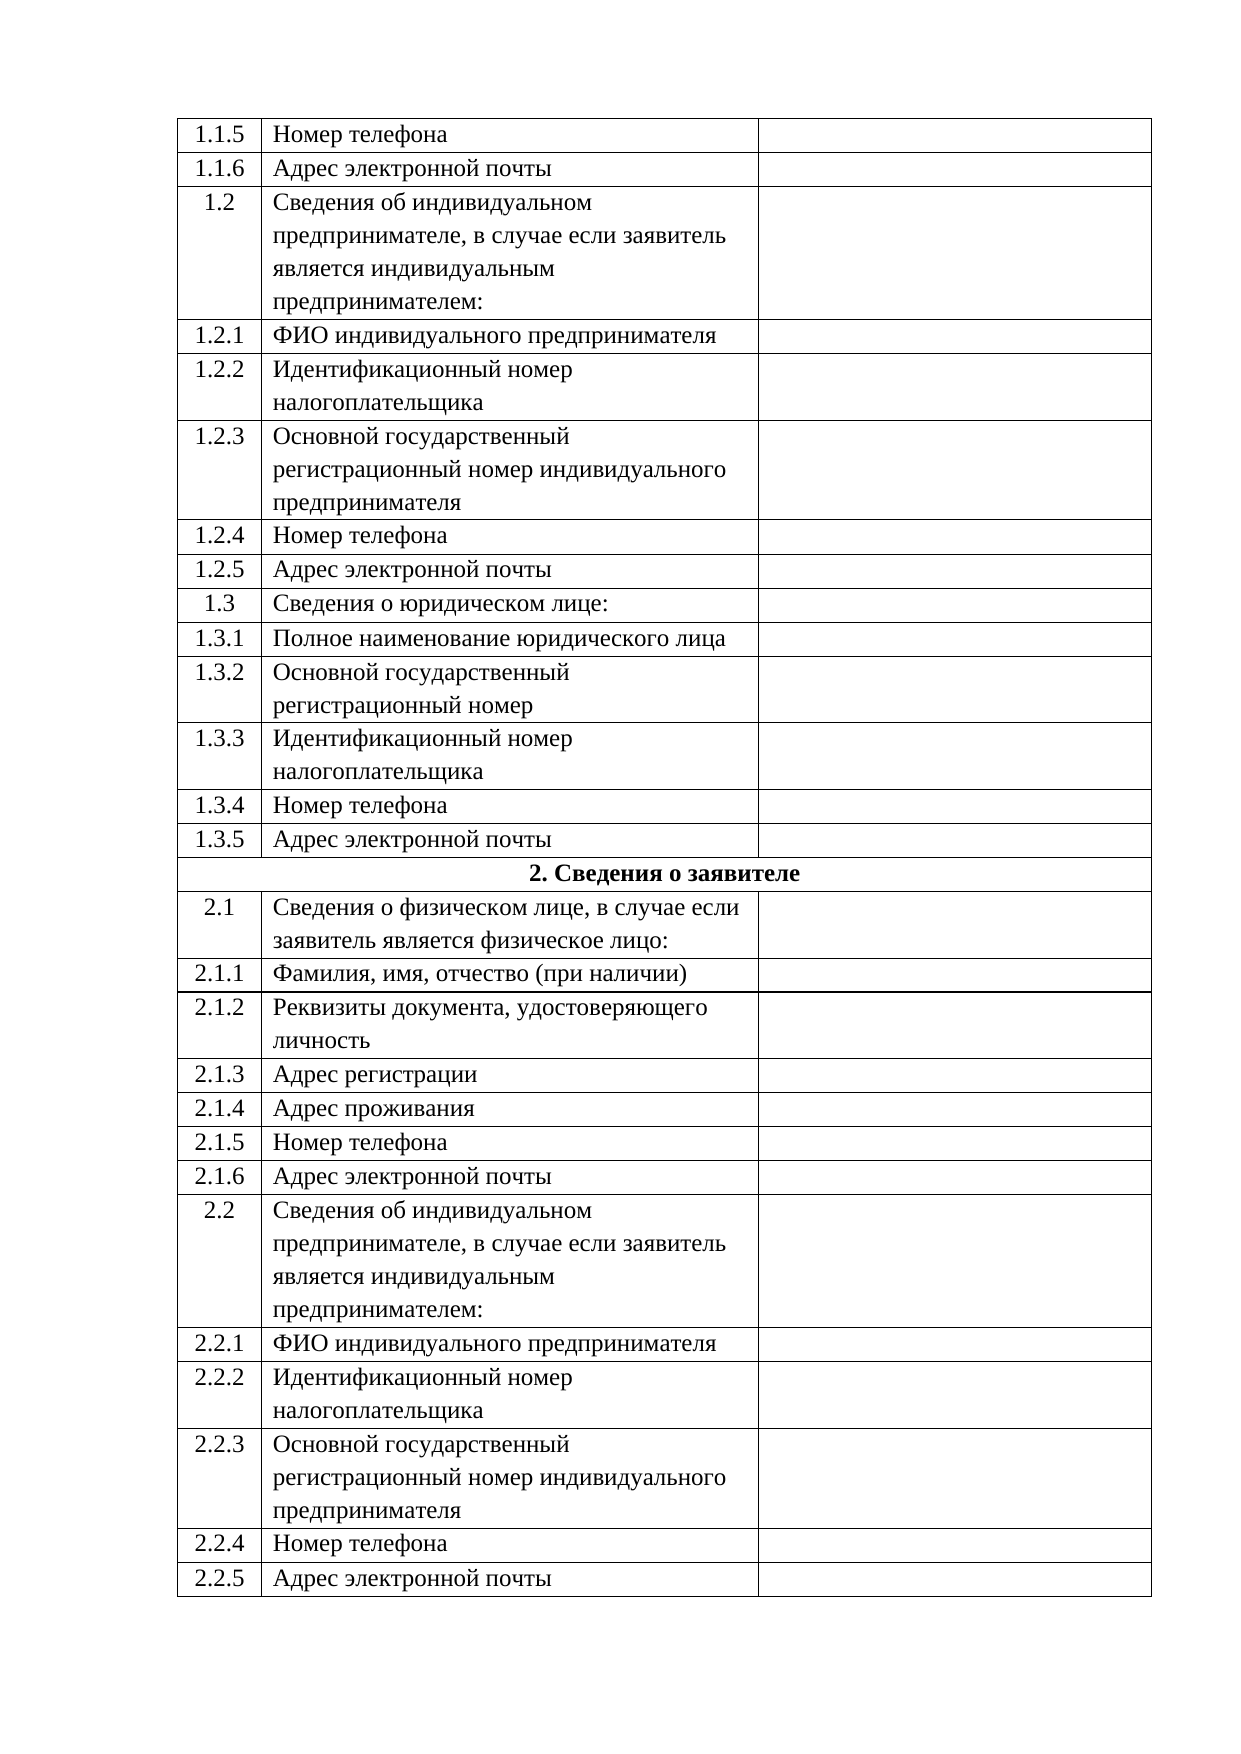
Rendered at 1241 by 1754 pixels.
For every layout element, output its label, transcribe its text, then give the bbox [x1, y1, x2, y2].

table_cell [759, 623, 1151, 656]
table_cell [759, 119, 1151, 152]
table_cell [759, 1529, 1151, 1562]
table_cell [759, 993, 1151, 1058]
table_cell Номер телефона [262, 790, 758, 823]
table_cell [759, 589, 1151, 622]
table_cell Номер телефона [262, 119, 758, 152]
table_cell [759, 1093, 1151, 1126]
table_cell 2.2.5 [178, 1563, 261, 1596]
table_cell [759, 790, 1151, 823]
table_cell 1.1.5 [178, 119, 261, 152]
table_cell 1.3.3 [178, 723, 261, 789]
table_cell [759, 555, 1151, 587]
table_cell [759, 354, 1151, 420]
table_cell [759, 1161, 1151, 1194]
table_cell [759, 1195, 1151, 1327]
table_cell [759, 1362, 1151, 1428]
table_cell Сведения о юридическом лице: [262, 589, 758, 622]
table_cell 2.1.6 [178, 1161, 261, 1194]
table_cell 2.2.3 [178, 1429, 261, 1527]
table_cell Адрес электронной почты [262, 555, 758, 587]
table_cell Адрес проживания [262, 1093, 758, 1126]
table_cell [262, 1362, 758, 1428]
table_cell 2.1.3 [178, 1059, 261, 1092]
table_cell ФИО индивидуального предпринимателя [262, 1328, 758, 1361]
table_cell 2.1.2 [178, 993, 261, 1058]
table_cell [759, 1127, 1151, 1160]
table_cell 2. Сведения о заявителе [178, 858, 1151, 891]
table_cell [759, 320, 1151, 353]
table_cell [759, 723, 1151, 789]
table_cell Сведения о физическом лице, в случае если заявитель является физическое лицо: [262, 892, 758, 957]
table_cell ФИО индивидуального предпринимателя [262, 320, 758, 353]
table_cell 1.2.5 [178, 555, 261, 587]
table_cell Адрес регистрации [262, 1059, 758, 1092]
table_cell 1.3.5 [178, 824, 261, 857]
table_cell Реквизиты документа, удостоверяющего личность [262, 993, 758, 1058]
table_cell 1.2.2 [178, 354, 261, 420]
table_cell [759, 824, 1151, 857]
table_cell Адрес электронной почты [262, 153, 758, 186]
table_cell [759, 187, 1151, 319]
table_cell Номер телефона [262, 520, 758, 553]
table_cell 2.1.5 [178, 1127, 261, 1160]
table_cell [759, 1429, 1151, 1527]
table_cell 2.1 [178, 892, 261, 957]
table_cell 1.1.6 [178, 153, 261, 186]
table_cell 1.3.4 [178, 790, 261, 823]
table_cell Полное наименование юридического лица [262, 623, 758, 656]
table_cell 2.1.1 [178, 959, 261, 991]
table_cell [759, 892, 1151, 957]
table_cell 2.2.1 [178, 1328, 261, 1361]
table_cell [759, 520, 1151, 553]
table_cell 1.3 [178, 589, 261, 622]
table_cell Фамилия, имя, отчество (при наличии) [262, 959, 758, 991]
table_cell [759, 1328, 1151, 1361]
table_cell Сведения об индивидуальном предпринимателе, в случае если заявитель является индивидуальным предпринимателем: [262, 187, 758, 319]
table_cell Адрес электронной почты [262, 1161, 758, 1194]
table_cell [759, 421, 1151, 519]
table_cell Номер телефона [262, 1529, 758, 1562]
table_cell 1.2.1 [178, 320, 261, 353]
table_cell Основной государственный регистрационный номер индивидуального предпринимателя [262, 421, 758, 519]
table_cell 1.2.4 [178, 520, 261, 553]
table_cell [759, 153, 1151, 186]
table_cell Номер телефона [262, 1127, 758, 1160]
table_cell 2.2.4 [178, 1529, 261, 1562]
table_cell [759, 1563, 1151, 1596]
table_cell Основной государственный регистрационный номер [262, 657, 758, 722]
table_cell 1.3.2 [178, 657, 261, 722]
table_cell 2.2.2 [178, 1362, 261, 1428]
table_cell Адрес электронной почты [262, 824, 758, 857]
table_cell Идентификационный номер налогоплательщика [262, 354, 758, 420]
table_cell 2.1.4 [178, 1093, 261, 1126]
table_cell Основной государственный регистрационный номер индивидуального предпринимателя [262, 1429, 758, 1527]
table_cell Сведения об индивидуальном предпринимателе, в случае если заявитель является индивидуальным предпринимателем: [262, 1195, 758, 1327]
table_cell 2.2 [178, 1195, 261, 1327]
table_cell Идентификационный номер налогоплательщика [262, 723, 758, 789]
table_cell 1.2.3 [178, 421, 261, 519]
table_cell 1.2 [178, 187, 261, 319]
table_cell 1.3.1 [178, 623, 261, 656]
table_cell [759, 959, 1151, 991]
table_cell Адрес электронной почты [262, 1563, 758, 1596]
table_cell [759, 657, 1151, 722]
table_cell [759, 1059, 1151, 1092]
